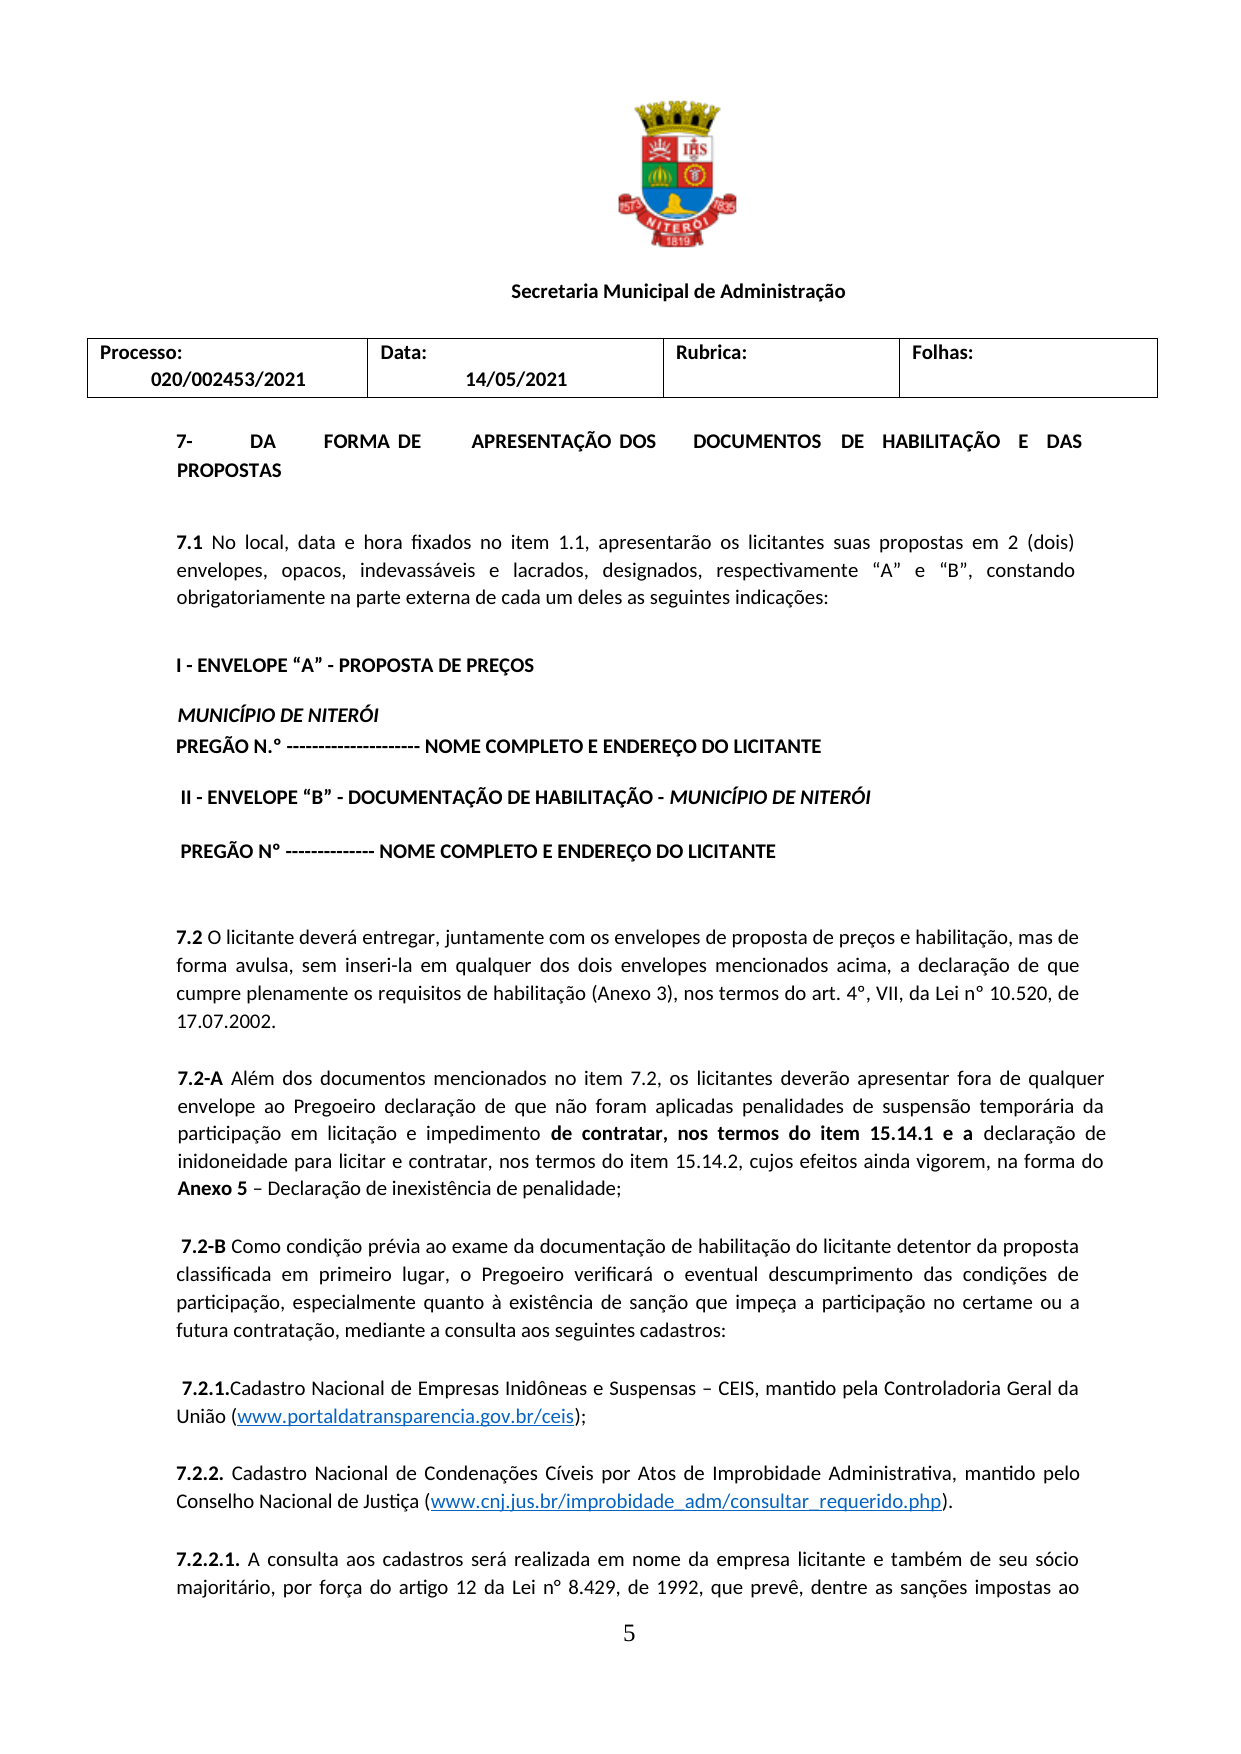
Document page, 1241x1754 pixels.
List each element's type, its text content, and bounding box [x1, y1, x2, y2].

text 7.2.1.Cadastro Nacional de Empresas Inidôneas e Suspensas – CEIS, mantido pela Controladoria Geral da União (www.portaldatransparencia.gov.br/ceis); [176, 1375, 1081, 1428]
text 7.2-B Como condição prévia ao exame da documentação de habilitação do licitante detentor da proposta classificada em primeiro lugar, o Pregoeiro verificará o eventual descumprimento das condições de participação, especialmente quanto à existência de sanção que impeça a participação no certame ou a futura contratação, mediante a consulta aos seguintes cadastros: [176, 1233, 1081, 1343]
picture [597, 73, 760, 274]
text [176, 1546, 1081, 1599]
text PREGÃO N.º --------------------- NOME COMPLETO E ENDEREÇO DO LICITANTE [176, 734, 1082, 759]
text 7.2-A Além dos documentos mencionados no item 7.2, os licitantes deverão apresentar fora de qualquer envelope ao Pregoeiro declaração de que não foram aplicadas penalidades de suspensão temporária da participação em licitação e impedimento de contratar, nos termos do item 15.14.1 e a declaração de inidoneidade para licitar e contratar, nos termos do item 15.14.2, cujos efeitos ainda vigorem, na forma do Anexo 5 – Declaração de inexistência de penalidade; [177, 1066, 1106, 1201]
text MUNICÍPIO DE NITERÓI [177, 702, 1181, 728]
text I - ENVELOPE “A” - PROPOSTA DE PREÇOS [176, 653, 1082, 678]
text 7.2 O licitante deverá entregar, juntamente com os envelopes de proposta de preços e habilitação, mas de forma avulsa, sem inseri-la em qualquer dos dois envelopes mencionados acima, a declaração de que cumpre plenamente os requisitos de habilitação (Anexo 3), nos termos do art. 4º, VII, da Lei nº 10.520, de 17.07.2002. [176, 924, 1081, 1034]
text 7.1 No local, data e hora fixados no item 1.1, apresentarão os licitantes suas propostas em 2 (dois) envelopes, opacos, indevassáveis e lacrados, designados, respectivamente “A” e “B”, constando obrigatoriamente na parte externa de cada um deles as seguintes indicações: [176, 529, 1077, 609]
text II - ENVELOPE “B” - DOCUMENTAÇÃO DE HABILITAÇÃO - MUNICÍPIO DE NITERÓI [176, 784, 1082, 810]
subtitle 7- DA FORMA DE APRESENTAÇÃO DOS DOCUMENTOS DE HABILITAÇÃO E DAS PROPOSTAS [176, 429, 1082, 482]
text PREGÃO Nº -------------- NOME COMPLETO E ENDEREÇO DO LICITANTE [176, 838, 1082, 863]
text 7.2.2. Cadastro Nacional de Condenações Cíveis por Atos de Improbidade Administrativa, mantido pelo Conselho Nacional de Justiça (www.cnj.jus.br/improbidade_adm/consultar_requerido.php). [176, 1460, 1081, 1514]
